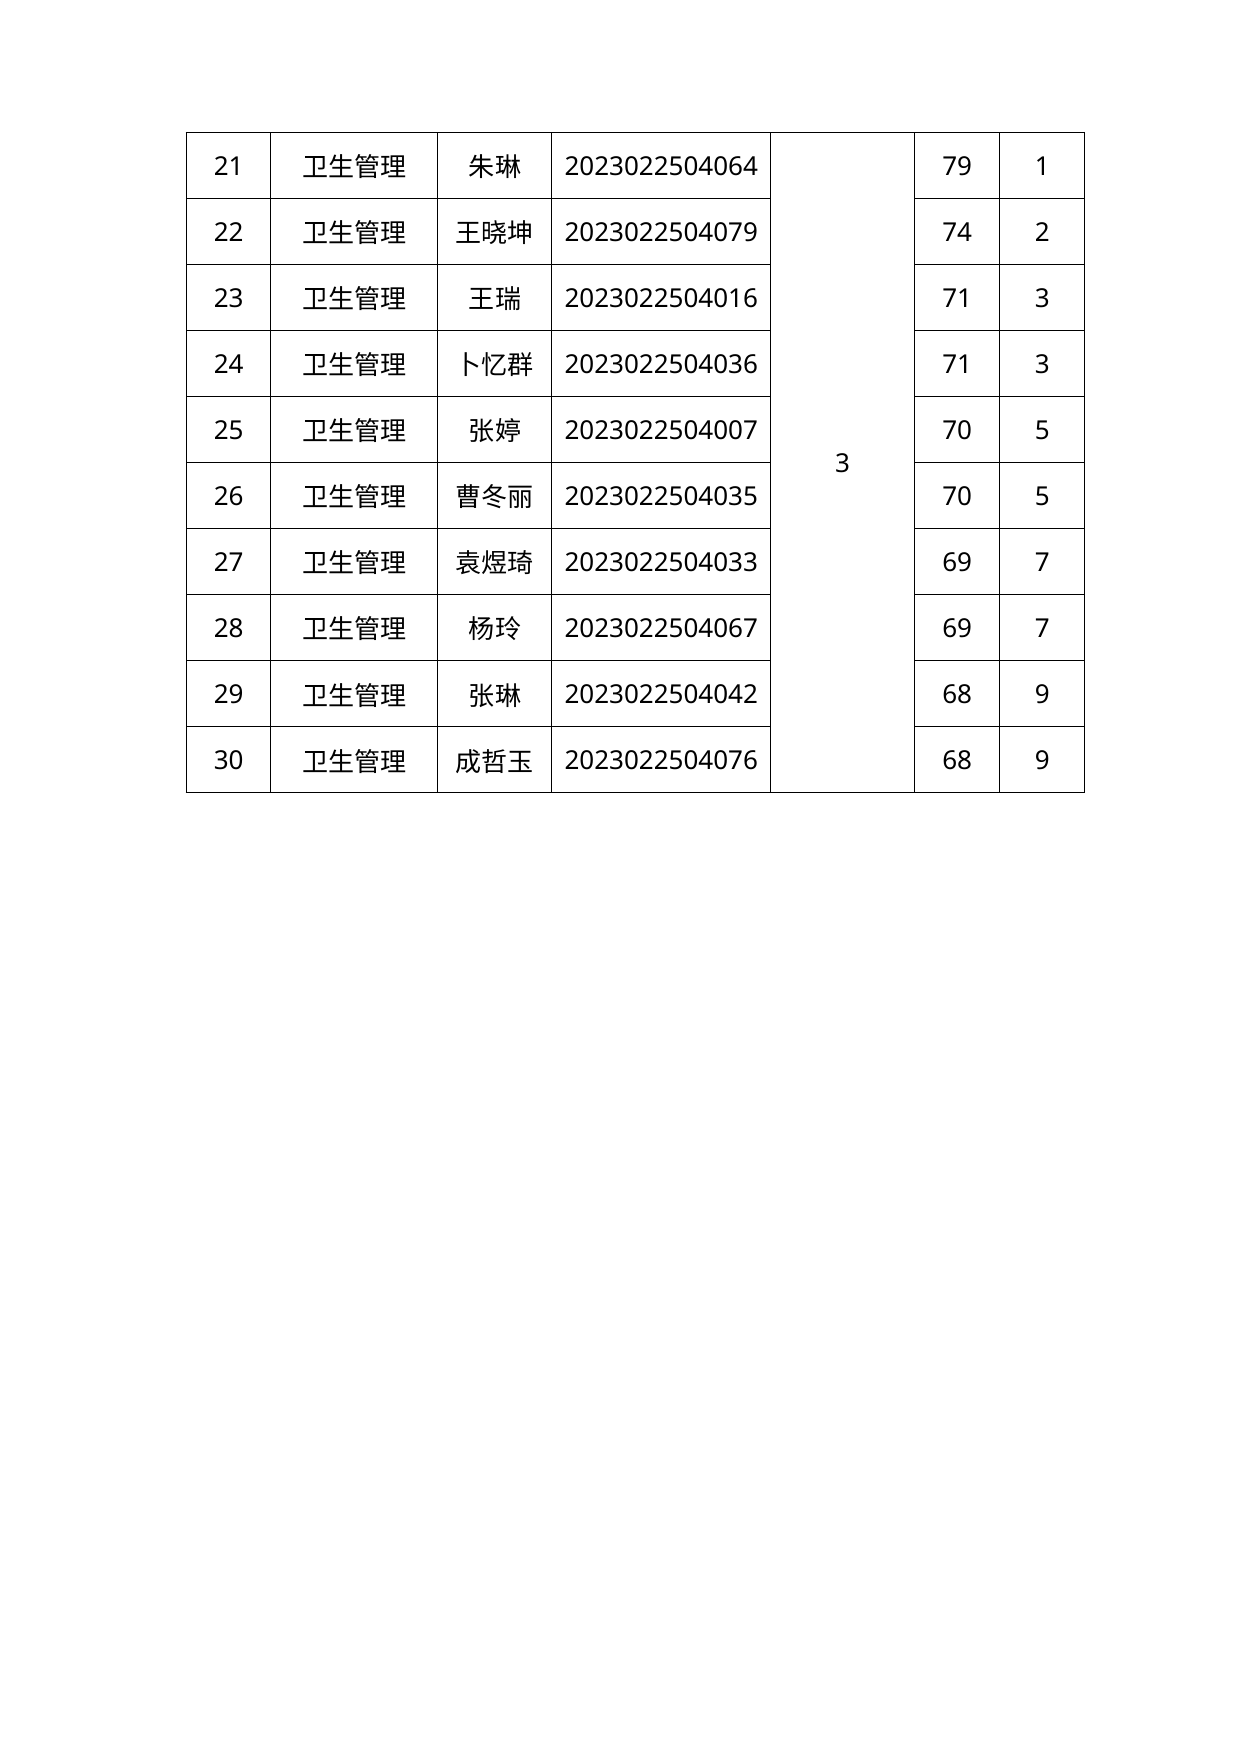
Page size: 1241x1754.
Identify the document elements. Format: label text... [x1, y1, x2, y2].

table_cell 2023022504076 [552, 727, 770, 792]
table_cell 2023022504064 [552, 133, 770, 198]
table_cell 21 [187, 133, 270, 198]
table_cell 71 [915, 265, 999, 330]
table_cell 2023022504033 [552, 529, 770, 594]
table_cell 张琳 [438, 661, 551, 726]
table_cell 2023022504079 [552, 199, 770, 264]
table_cell 74 [915, 199, 999, 264]
table_cell 曹冬丽 [438, 463, 551, 528]
table_cell 29 [187, 661, 270, 726]
table_cell 2 [1000, 199, 1084, 264]
table_cell 卫生管理 [271, 331, 437, 396]
table_cell 卫生管理 [271, 529, 437, 594]
table_cell 卜忆群 [438, 331, 551, 396]
table_cell 27 [187, 529, 270, 594]
table_cell 69 [915, 529, 999, 594]
table_cell 69 [915, 595, 999, 660]
table_cell 2023022504035 [552, 463, 770, 528]
table_cell 卫生管理 [271, 595, 437, 660]
table_cell 2023022504036 [552, 331, 770, 396]
table_cell 71 [915, 331, 999, 396]
table_cell 3 [1000, 331, 1084, 396]
table_cell 9 [1000, 661, 1084, 726]
table_cell 卫生管理 [271, 133, 437, 198]
table_cell 7 [1000, 595, 1084, 660]
table_cell 张婷 [438, 397, 551, 462]
table_cell 2023022504042 [552, 661, 770, 726]
table_cell 28 [187, 595, 270, 660]
table_cell 79 [915, 133, 999, 198]
table_cell 卫生管理 [271, 727, 437, 792]
table_cell 5 [1000, 463, 1084, 528]
table_cell 22 [187, 199, 270, 264]
table_cell 3 [771, 133, 914, 792]
table_cell 70 [915, 463, 999, 528]
table_cell 袁煜琦 [438, 529, 551, 594]
table_cell 王晓坤 [438, 199, 551, 264]
table_cell 卫生管理 [271, 397, 437, 462]
table_cell 26 [187, 463, 270, 528]
table_cell 1 [1000, 133, 1084, 198]
table_cell 68 [915, 661, 999, 726]
table_cell 2023022504007 [552, 397, 770, 462]
table_cell 9 [1000, 727, 1084, 792]
table_cell 2023022504067 [552, 595, 770, 660]
table_cell 卫生管理 [271, 661, 437, 726]
table_cell 5 [1000, 397, 1084, 462]
table_cell 卫生管理 [271, 199, 437, 264]
table_cell 23 [187, 265, 270, 330]
table_cell 2023022504016 [552, 265, 770, 330]
table_cell 24 [187, 331, 270, 396]
table_cell 成哲玉 [438, 727, 551, 792]
table_cell 25 [187, 397, 270, 462]
table_cell 杨玲 [438, 595, 551, 660]
table_cell 卫生管理 [271, 463, 437, 528]
table_cell 68 [915, 727, 999, 792]
table_cell 王瑞 [438, 265, 551, 330]
table_cell 30 [187, 727, 270, 792]
table_cell 朱琳 [438, 133, 551, 198]
table_cell 卫生管理 [271, 265, 437, 330]
table_cell 7 [1000, 529, 1084, 594]
table_cell 70 [915, 397, 999, 462]
table_cell 3 [1000, 265, 1084, 330]
